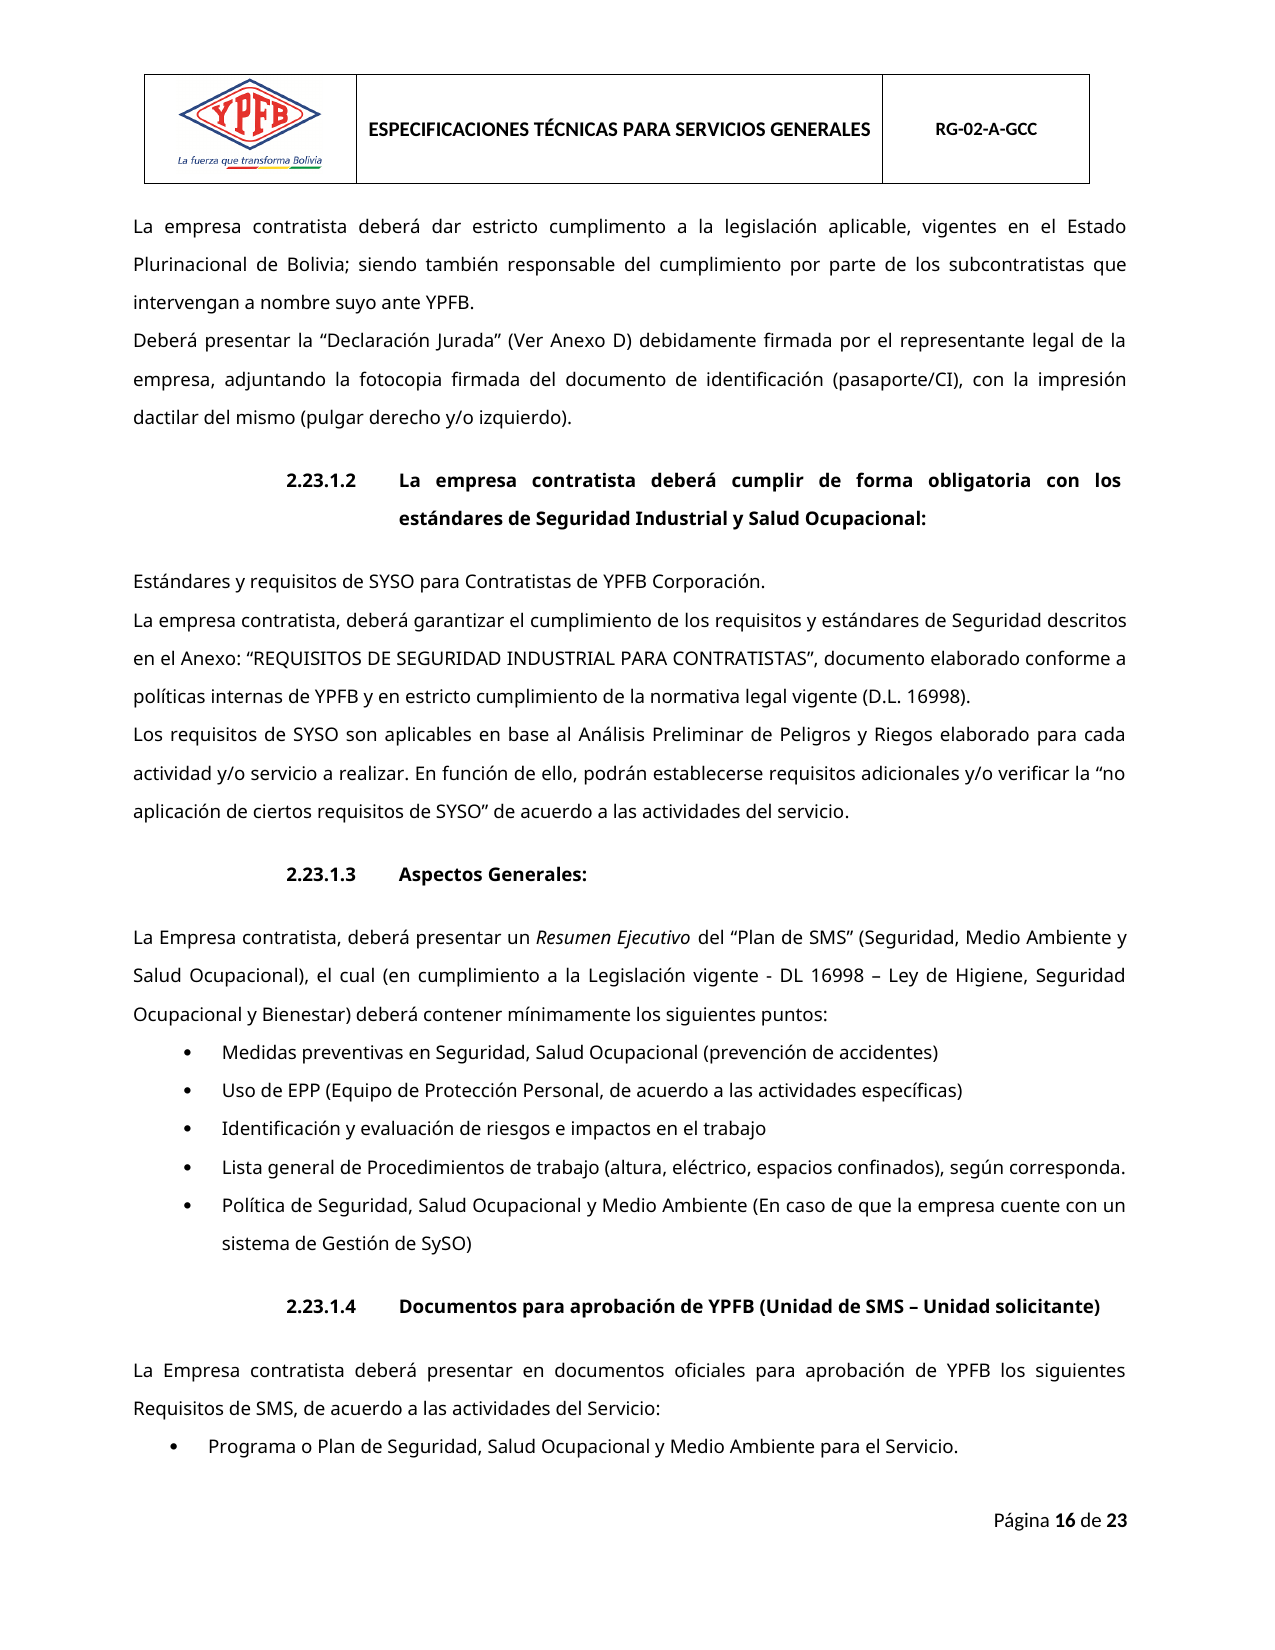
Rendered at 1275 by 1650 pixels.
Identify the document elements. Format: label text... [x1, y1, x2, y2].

list Identificación y evaluación de riesgos e impactos en el trabajo [184, 1116, 1127, 1141]
text Estándares y requisitos de SYSO para Contratistas de YPFB Corporación. [133, 569, 1127, 594]
text La empresa contratista deberá dar estricto cumplimento a la legislación aplicable, vigentes en el Estado Plurinacional de Bolivia; siendo también responsable del cumplimiento por parte de los subcontratistas que intervengan a nombre suyo ante YPFB. [133, 213, 1127, 315]
text La Empresa contratista, deberá presentar un Resumen Ejecutivo del “Plan de SMS” (Seguridad, Medio Ambiente y Salud Ocupacional), el cual (en cumplimiento a la Legislación vigente - DL 16998 – Ley de Higiene, Seguridad Ocupacional y Bienestar) deberá contener mínimamente los siguientes puntos: [133, 924, 1127, 1027]
picture [175, 75, 323, 174]
list Uso de EPP (Equipo de Protección Personal, de acuerdo a las actividades específicas) [184, 1077, 1127, 1103]
list La empresa contratista deberá cumplir de forma obligatoria con los estándares de Seguridad Industrial y Salud Ocupacional: [286, 467, 1122, 531]
list Lista general de Procedimientos de trabajo (altura, eléctrico, espacios confinados), según corresponda. [184, 1154, 1127, 1179]
list Documentos para aprobación de YPFB (Unidad de SMS – Unidad solicitante) [286, 1294, 1122, 1319]
list Programa o Plan de Seguridad, Salud Ocupacional y Medio Ambiente para el Servicio. [170, 1433, 1127, 1459]
text Los requisitos de SYSO son aplicables en base al Análisis Preliminar de Peligros y Riegos elaborado para cada actividad y/o servicio a realizar. En función de ello, podrán establecerse requisitos adicionales y/o verificar la “no aplicación de ciertos requisitos de SYSO” de acuerdo a las actividades del servicio. [133, 722, 1127, 824]
list Aspectos Generales: [286, 861, 1122, 887]
text La Empresa contratista deberá presentar en documentos oficiales para aprobación de YPFB los siguientes Requisitos de SMS, de acuerdo a las actividades del Servicio: [133, 1357, 1127, 1421]
text Deberá presentar la “Declaración Jurada” (Ver Anexo D) debidamente firmada por el representante legal de la empresa, adjuntando la fotocopia firmada del documento de identificación (pasaporte/CI), con la impresión dactilar del mismo (pulgar derecho y/o izquierdo). [133, 328, 1127, 429]
list Medidas preventivas en Seguridad, Salud Ocupacional (prevención de accidentes) [184, 1039, 1127, 1065]
text La empresa contratista, deberá garantizar el cumplimiento de los requisitos y estándares de Seguridad descritos en el Anexo: “REQUISITOS DE SEGURIDAD INDUSTRIAL PARA CONTRATISTAS”, documento elaborado conforme a políticas internas de YPFB y en estricto cumplimiento de la normativa legal vigente (D.L. 16998). [133, 607, 1127, 709]
list Política de Seguridad, Salud Ocupacional y Medio Ambiente (En caso de que la empresa cuente con un sistema de Gestión de SySO) [184, 1192, 1127, 1256]
